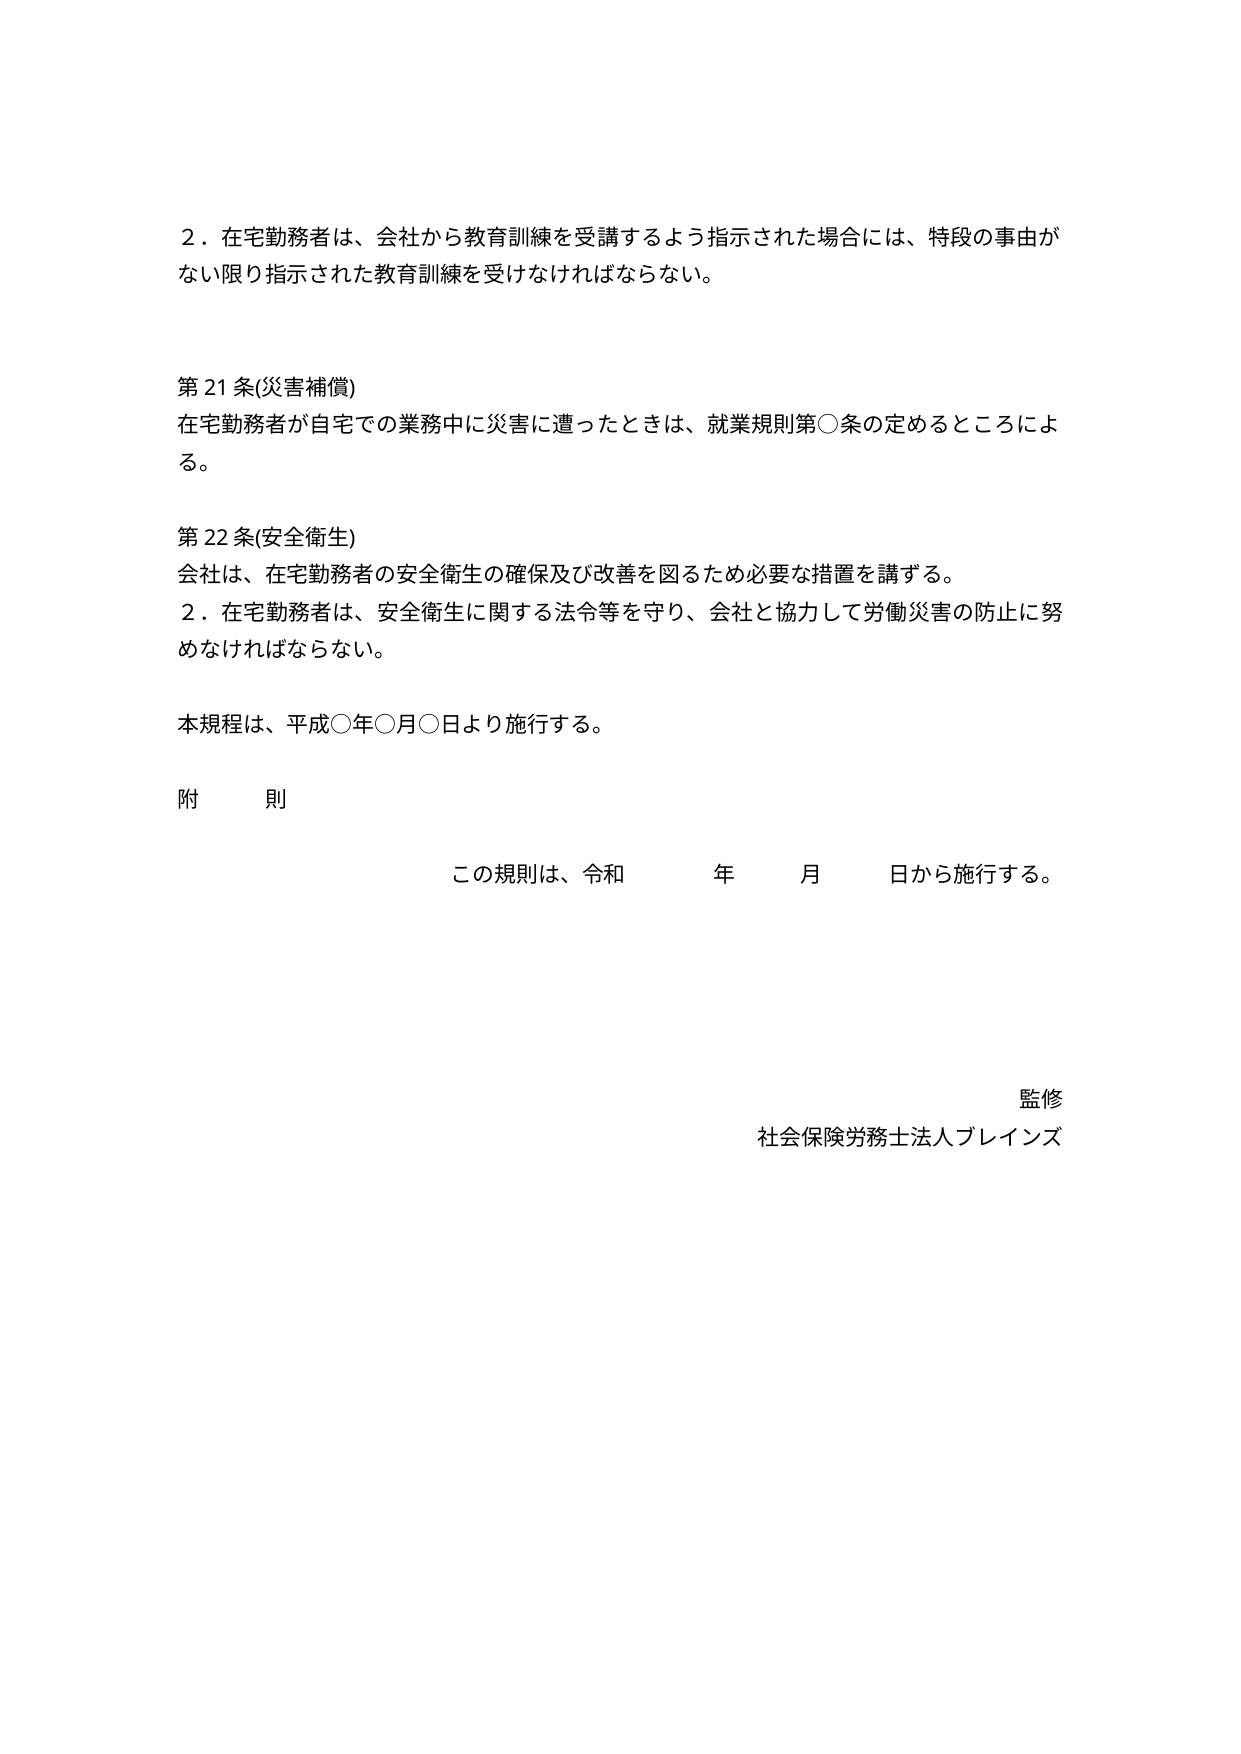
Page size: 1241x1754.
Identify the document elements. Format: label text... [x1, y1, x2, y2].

text 在宅勤務者が自宅での業務中に災害に遭ったときは、就業規則第○条の定めるところによる。 [177, 404, 1063, 479]
text この規則は、令和 年 月 日から施行する。 [177, 854, 1063, 892]
text 附 則 [177, 779, 1063, 817]
text ２．在宅勤務者は、安全衛生に関する法令等を守り、会社と協力して労働災害の防止に努めなければならない。 [177, 592, 1063, 667]
text 社会保険労務士法人ブレインズ [177, 1117, 1063, 1154]
text 監修 [177, 1079, 1063, 1117]
text 本規程は、平成○年○月○日より施行する。 [177, 704, 1063, 742]
text ２．在宅勤務者は、会社から教育訓練を受講するよう指示された場合には、特段の事由がない限り指示された教育訓練を受けなければならない。 [177, 217, 1063, 292]
text 会社は、在宅勤務者の安全衛生の確保及び改善を図るため必要な措置を講ずる。 [177, 554, 1063, 592]
text 第22条(安全衛生) [177, 517, 1063, 554]
text 第21条(災害補償) [177, 367, 1063, 404]
